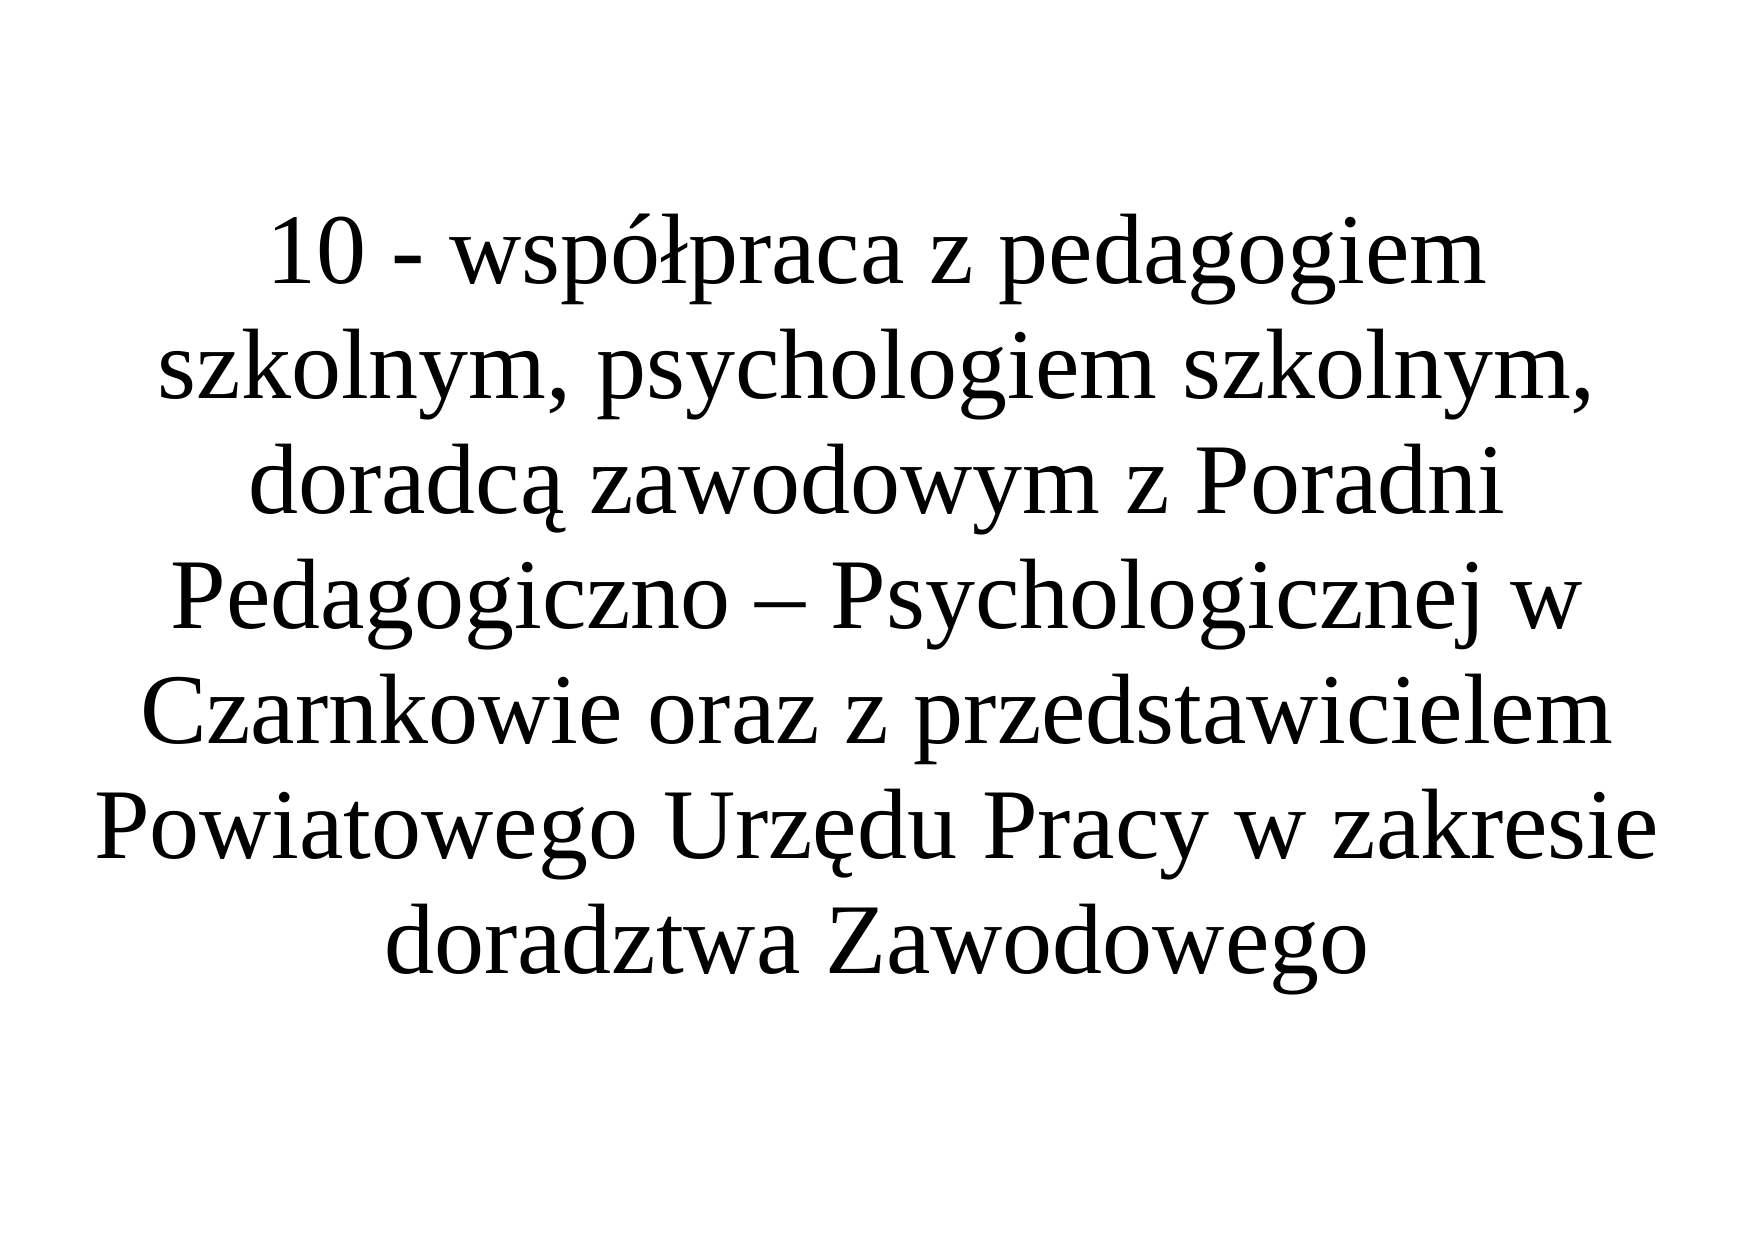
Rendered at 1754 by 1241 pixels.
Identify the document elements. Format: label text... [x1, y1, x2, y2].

text 10 - współpraca z pedagogiem szkolnym, psychologiem szkolnym, doradcą zawodowym z Poradni Pedagogiczno – Psychologicznej w Czarnkowie oraz z przedstawicielem Powiatowego Urzędu Pracy w zakresie doradztwa Zawodowego [75, 190, 1679, 995]
